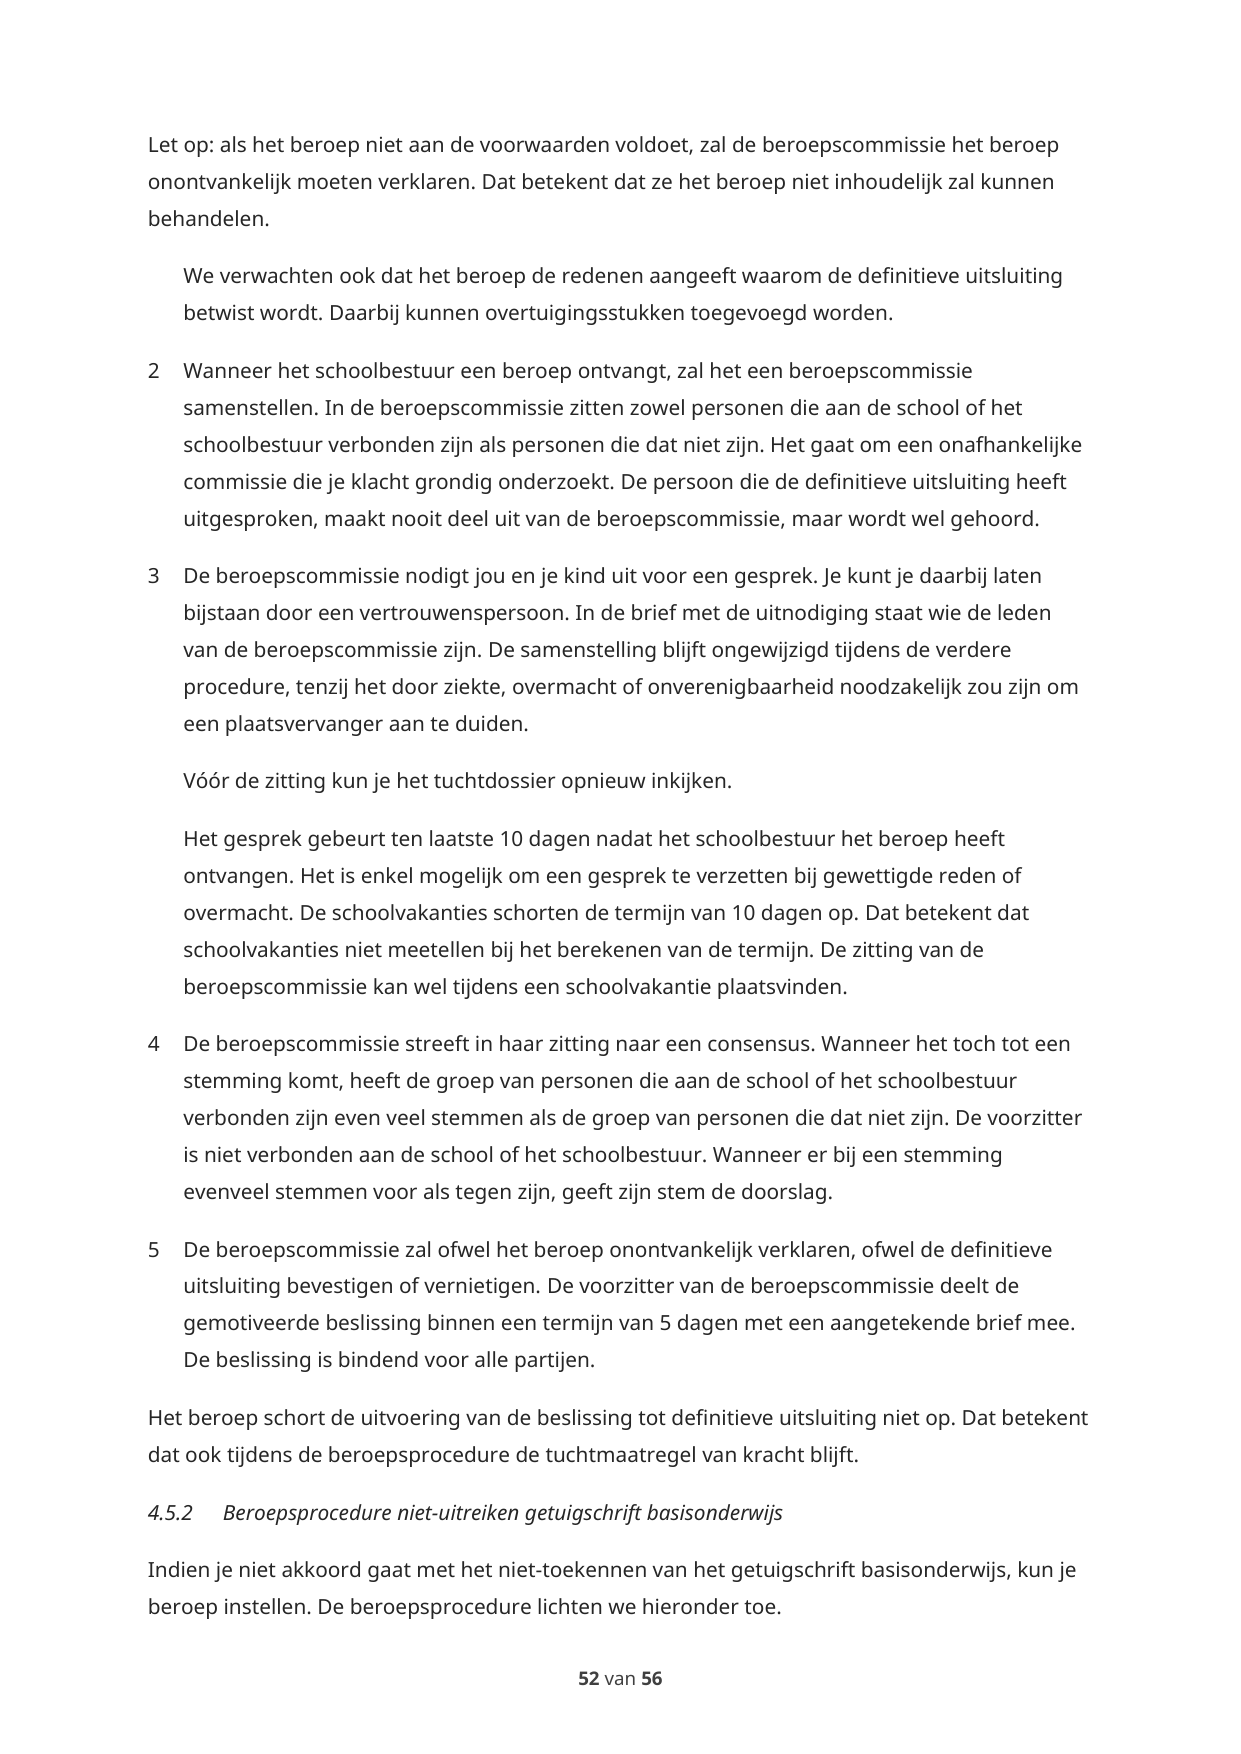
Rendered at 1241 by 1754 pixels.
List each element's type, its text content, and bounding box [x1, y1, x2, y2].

list De beroepscommissie zal ofwel het beroep onontvankelijk verklaren, ofwel de definitieve uitsluiting bevestigen of vernietigen. De voorzitter van de beroepscommissie deelt de gemotiveerde beslissing binnen een termijn van 5 dagen met een aangetekende brief mee. De beslissing is bindend voor alle partijen. [148, 1235, 1092, 1374]
list De beroepscommissie streeft in haar zitting naar een consensus. Wanneer het toch tot een stemming komt, heeft de groep van personen die aan de school of het schoolbestuur verbonden zijn even veel stemmen als de groep van personen die dat niet zijn. De voorzitter is niet verbonden aan de school of het schoolbestuur. Wanneer er bij een stemming evenveel stemmen voor als tegen zijn, geeft zijn stem de doorslag. [148, 1029, 1092, 1206]
list Wanneer het schoolbestuur een beroep ontvangt, zal het een beroepscommissie samenstellen. In de beroepscommissie zitten zowel personen die aan de school of het schoolbestuur verbonden zijn als personen die dat niet zijn. Het gaat om een onafhankelijke commissie die je klacht grondig onderzoekt. De persoon die de definitieve uitsluiting heeft uitgesproken, maakt nooit deel uit van de beroepscommissie, maar wordt wel gehoord. [148, 356, 1092, 532]
text Het gesprek gebeurt ten laatste 10 dagen nadat het schoolbestuur het beroep heeft ontvangen. Het is enkel mogelijk om een gesprek te verzetten bij gewettigde reden of overmacht. De schoolvakanties schorten de termijn van 10 dagen op. Dat betekent dat schoolvakanties niet meetellen bij het berekenen van de termijn. De zitting van de beroepscommissie kan wel tijdens een schoolvakantie plaatsvinden. [183, 824, 1092, 1000]
text Vóór de zitting kun je het tuchtdossier opnieuw inkijken. [183, 767, 1092, 795]
subtitle Beroepsprocedure niet-uitreiken getuigschrift basisonderwijs [148, 1498, 1092, 1526]
text We verwachten ook dat het beroep de redenen aangeeft waarom de definitieve uitsluiting betwist wordt. Daarbij kunnen overtuigingsstukken toegevoegd worden. [183, 262, 1092, 327]
list De beroepscommissie nodigt jou en je kind uit voor een gesprek. Je kunt je daarbij laten bijstaan door een vertrouwenspersoon. In de brief met de uitnodiging staat wie de leden van de beroepscommissie zijn. De samenstelling blijft ongewijzigd tijdens de verdere procedure, tenzij het door ziekte, overmacht of onverenigbaarheid noodzakelijk zou zijn om een plaatsvervanger aan te duiden. [148, 561, 1092, 737]
text Indien je niet akkoord gaat met het niet-toekennen van het getuigschrift basisonderwijs, kun je beroep instellen. De beroepsprocedure lichten we hieronder toe. [148, 1555, 1092, 1621]
text Het beroep schort de uitvoering van de beslissing tot definitieve uitsluiting niet op. Dat betekent dat ook tijdens de beroepsprocedure de tuchtmaatregel van kracht blijft. [148, 1403, 1092, 1468]
